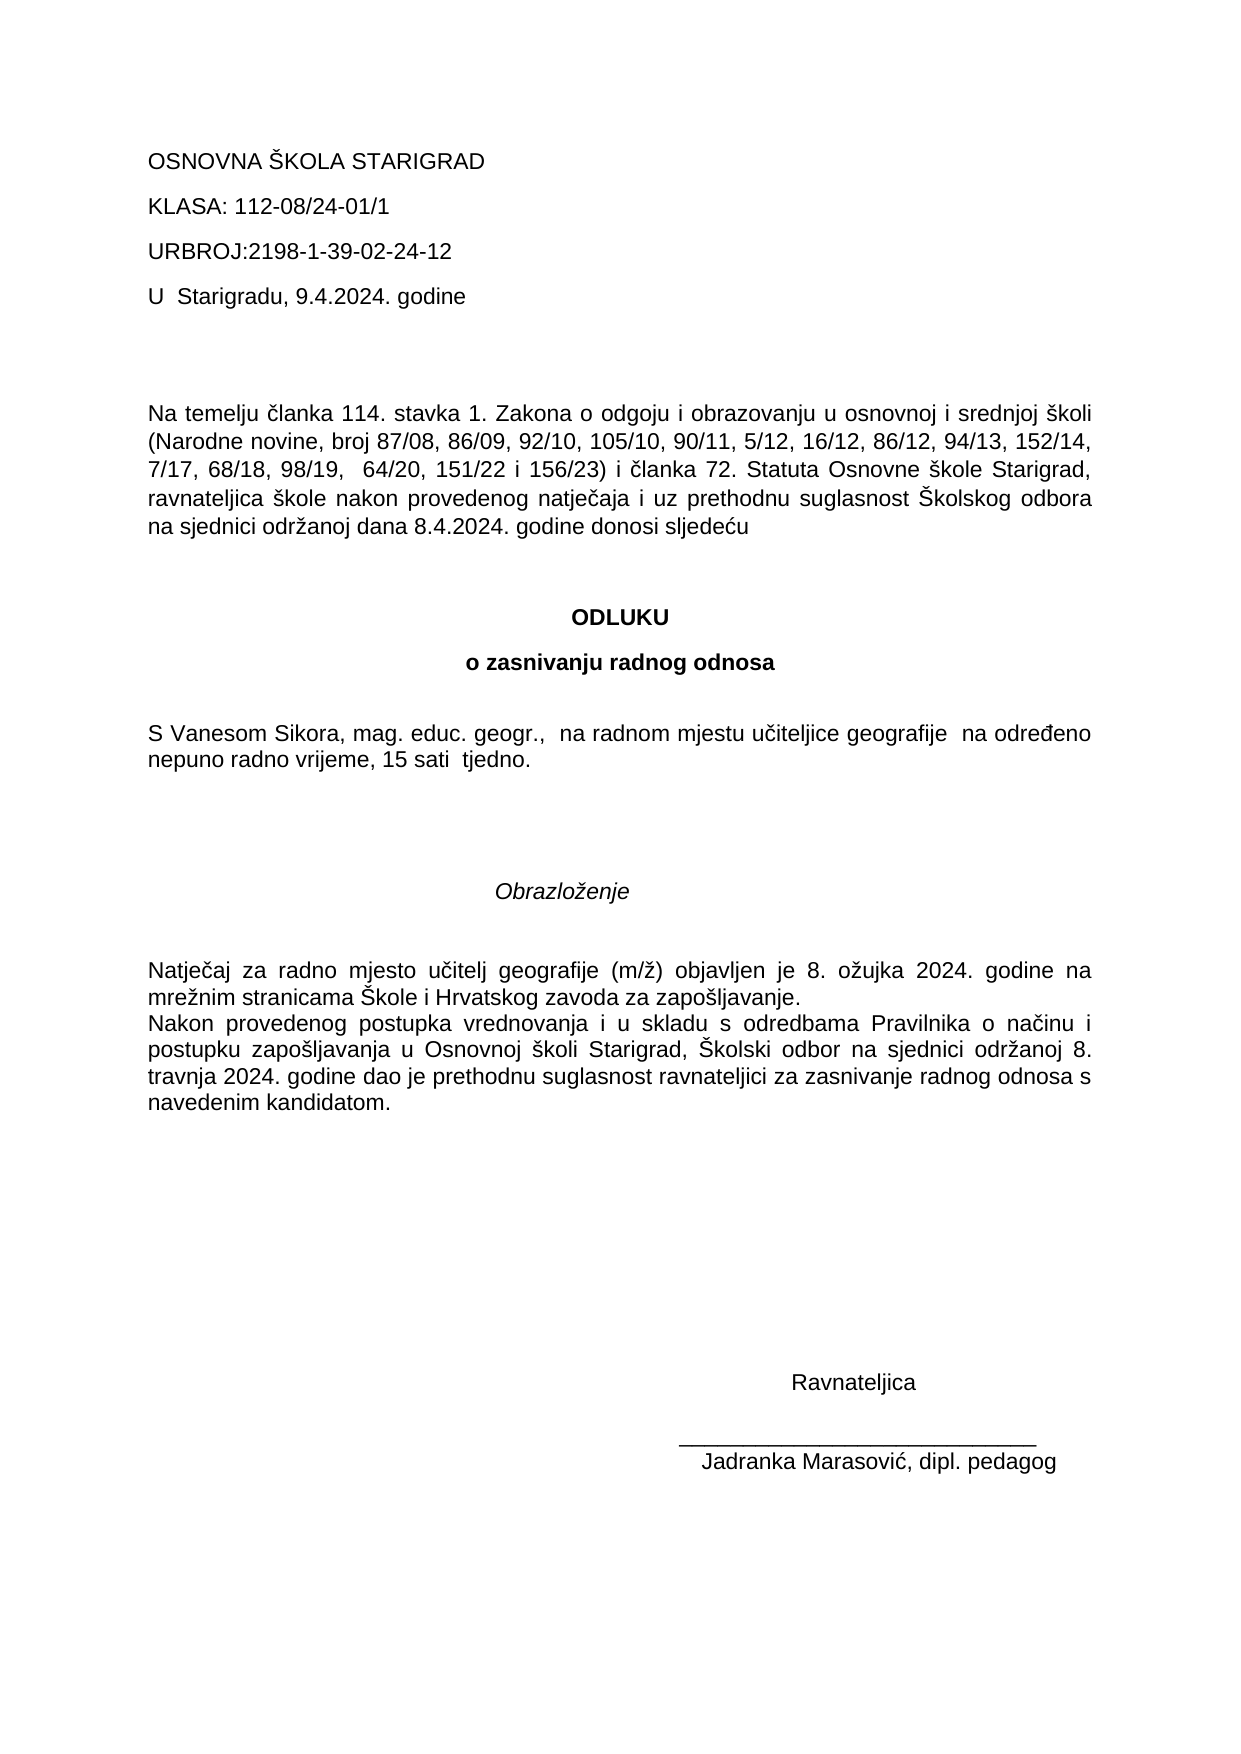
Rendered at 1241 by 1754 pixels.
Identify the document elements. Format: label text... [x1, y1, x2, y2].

text U Starigradu, 9.4.2024. godine [148, 283, 1093, 309]
text Obrazloženje [148, 878, 1093, 904]
text Na temelju članka 114. stavka 1. Zakona o odgoju i obrazovanju u osnovnoj i srednjoj školi (Narodne novine, broj 87/08, 86/09, 92/10, 105/10, 90/11, 5/12, 16/12, 86/12, 94/13, 152/14, 7/17, 68/18, 98/19, 64/20, 151/22 i 156/23) i članka 72. Statuta Osnovne škole Starigrad, ravnateljica škole nakon provedenog natječaja i uz prethodnu suglasnost Školskog odbora na sjednici održanoj dana 8.4.2024. godine donosi sljedeću [148, 399, 1093, 539]
text Jadranka Marasović, dipl. pedagog [148, 1448, 1093, 1474]
text ODLUKU [148, 603, 1093, 630]
text URBROJ:2198-1-39-02-24-12 [148, 238, 1093, 264]
text Ravnateljica [148, 1368, 1093, 1395]
text Natječaj za radno mjesto učitelj geografije (m/ž) objavljen je 8. ožujka 2024. godine na mrežnim stranicama Škole i Hrvatskog zavoda za zapošljavanje. [148, 957, 1093, 1010]
text S Vanesom Sikora, mag. educ. geogr., na radnom mjestu učiteljice geografije na određeno nepuno radno vrijeme, 15 sati tjedno. [148, 720, 1093, 773]
text KLASA: 112-08/24-01/1 [148, 193, 1093, 219]
text o zasnivanju radnog odnosa [148, 648, 1093, 675]
text ____________________________ [148, 1421, 1093, 1448]
text Nakon provedenog postupka vrednovanja i u skladu s odredbama Pravilnika o načinu i postupku zapošljavanja u Osnovnoj školi Starigrad, Školski odbor na sjednici održanoj 8. travnja 2024. godine dao je prethodnu suglasnost ravnateljici za zasnivanje radnog odnosa s navedenim kandidatom. [148, 1010, 1093, 1115]
text OSNOVNA ŠKOLA STARIGRAD [148, 148, 1093, 174]
